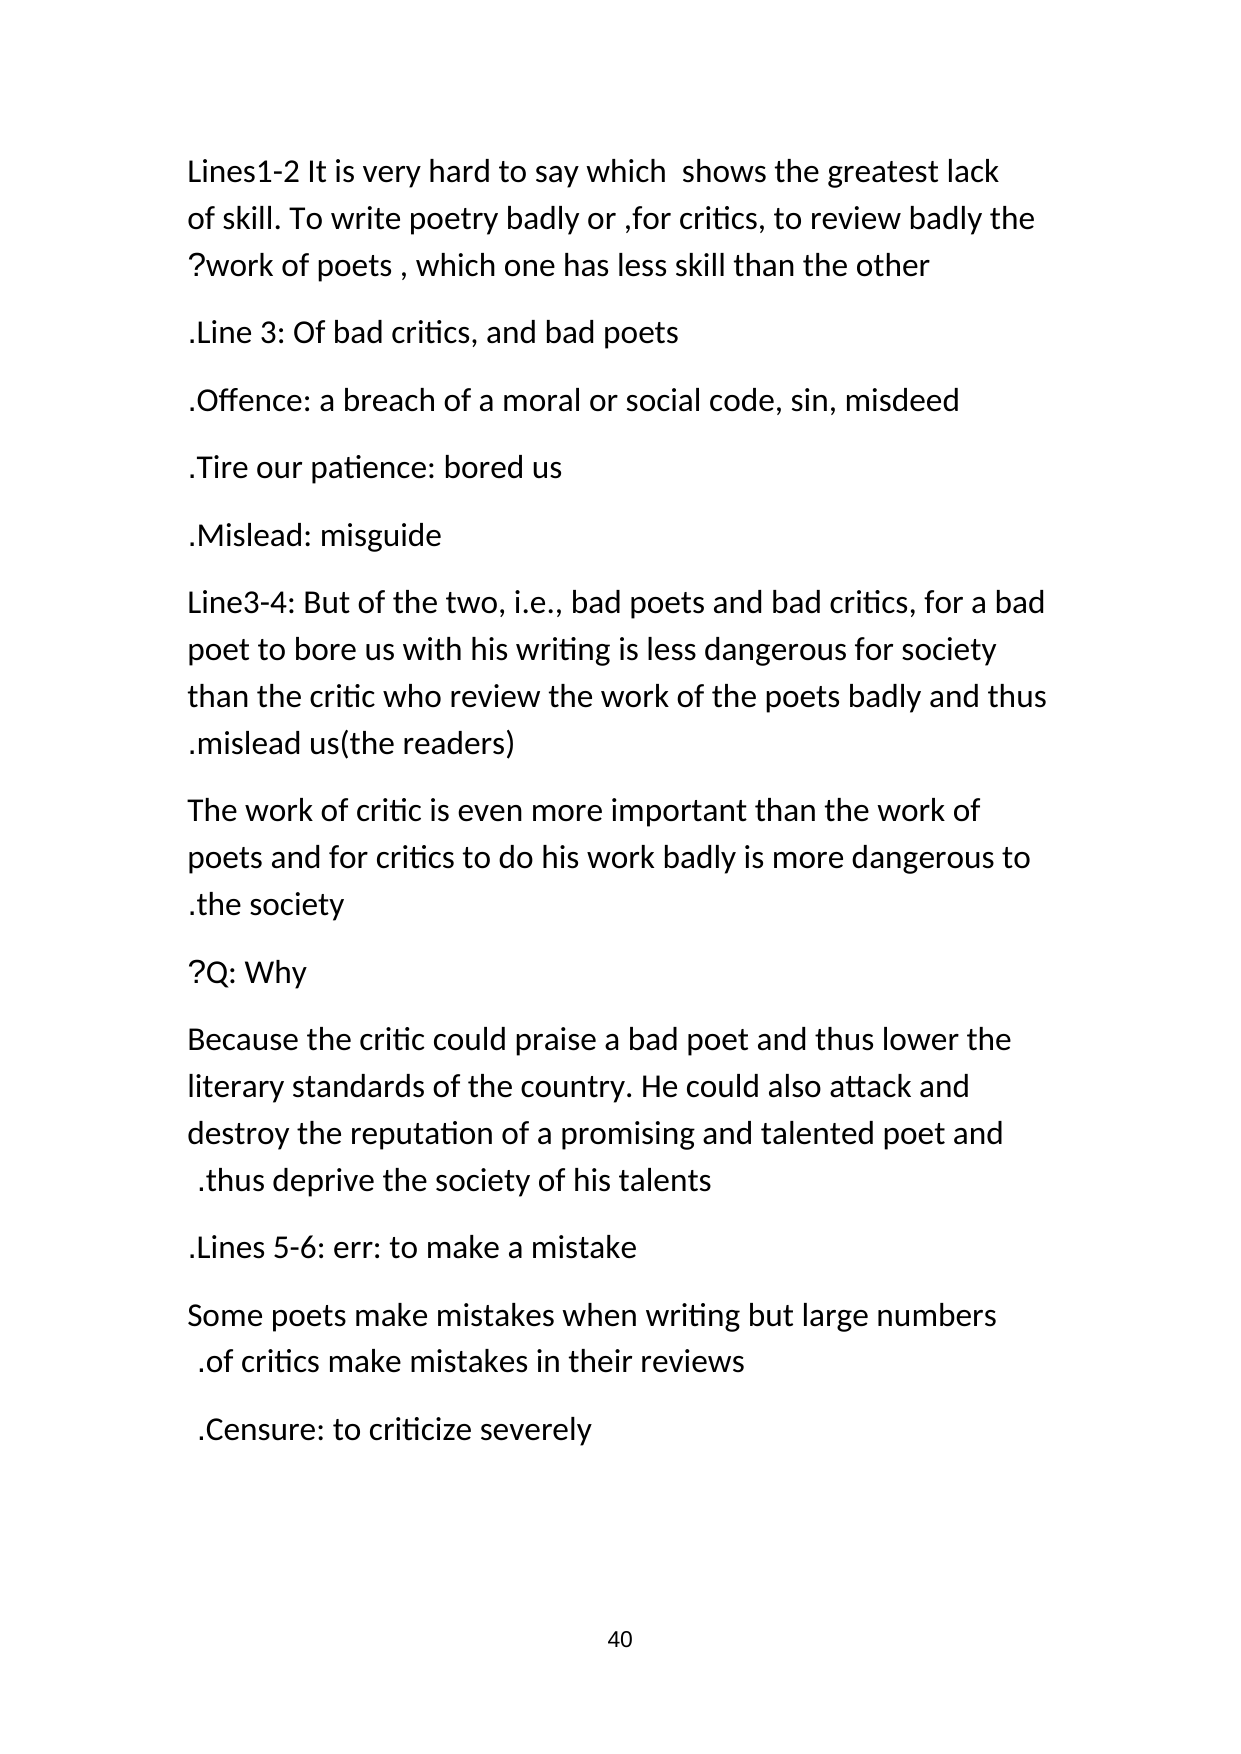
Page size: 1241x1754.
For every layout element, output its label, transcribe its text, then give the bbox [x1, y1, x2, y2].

text Censure: to criticize severely. [187, 1408, 1053, 1449]
text Lines1-2 It is very hard to say which shows the greatest lack of skill. To write poetry badly or ,for critics, to review badly the work of poets , which one has less skill than the other? [187, 150, 1053, 284]
text Tire our patience: bored us. [187, 446, 1053, 487]
text Offence: a breach of a moral or social code, sin, misdeed. [187, 379, 1053, 419]
text Lines 5-6: err: to make a mistake. [187, 1226, 1053, 1267]
text Line 3: Of bad critics, and bad poets. [187, 311, 1053, 352]
text The work of critic is even more important than the work of poets and for critics to do his work badly is more dangerous to the society. [187, 789, 1053, 924]
text Because the critic could praise a bad poet and thus lower the literary standards of the country. He could also attack and destroy the reputation of a promising and talented poet and thus deprive the society of his talents. [187, 1018, 1053, 1199]
text Some poets make mistakes when writing but large numbers of critics make mistakes in their reviews. [187, 1294, 1053, 1381]
text Line3-4: But of the two, i.e., bad poets and bad critics, for a bad poet to bore us with his writing is less dangerous for society than the critic who review the work of the poets badly and thus mislead us(the readers). [187, 582, 1053, 763]
text Q: Why? [187, 951, 1053, 991]
text Mislead: misguide. [187, 514, 1053, 555]
